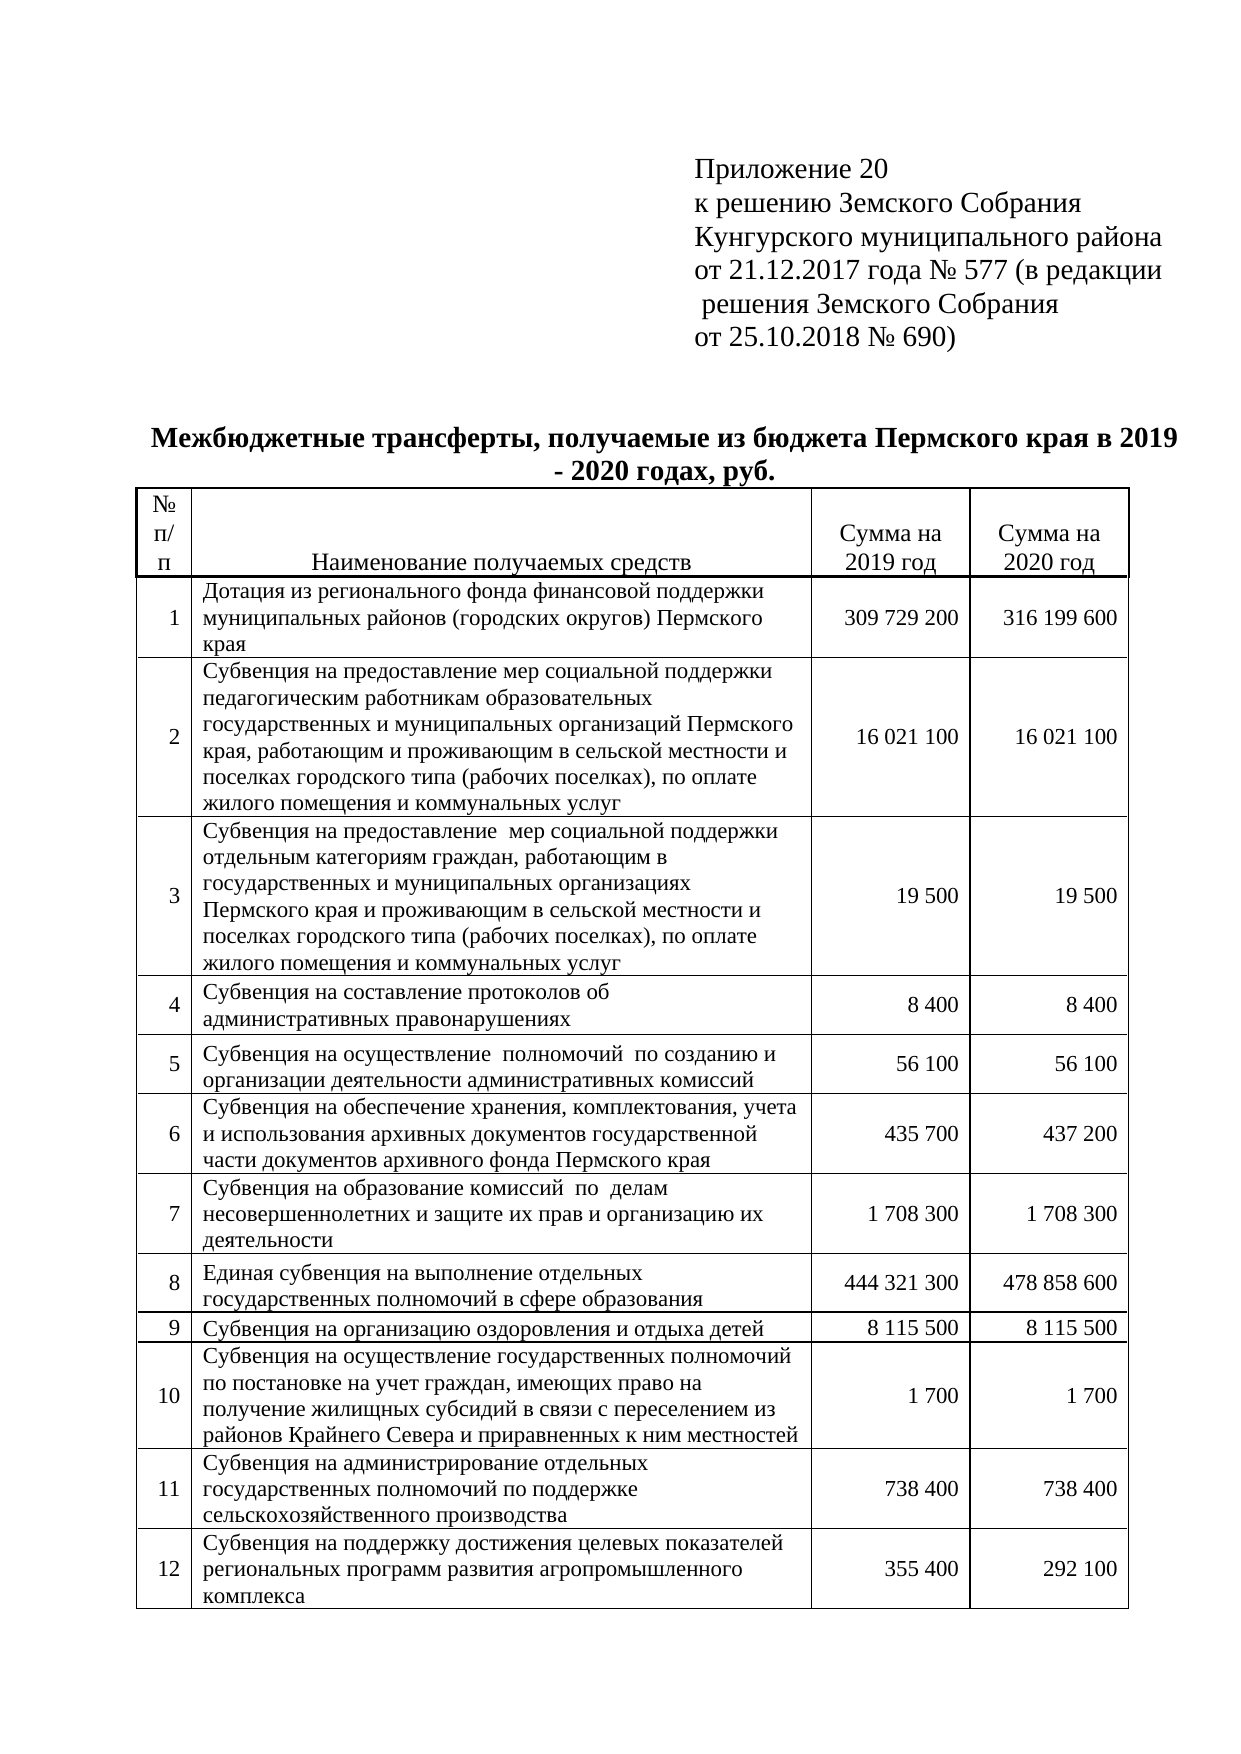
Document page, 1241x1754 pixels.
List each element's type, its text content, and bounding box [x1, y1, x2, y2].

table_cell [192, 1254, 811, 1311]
text к решению Земского Собрания [694, 185, 1181, 219]
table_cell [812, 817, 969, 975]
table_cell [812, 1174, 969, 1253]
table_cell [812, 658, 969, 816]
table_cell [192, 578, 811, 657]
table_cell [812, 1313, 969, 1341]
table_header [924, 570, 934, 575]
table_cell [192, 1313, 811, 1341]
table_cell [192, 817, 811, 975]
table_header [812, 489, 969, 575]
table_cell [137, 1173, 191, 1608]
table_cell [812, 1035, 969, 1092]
text от 25.10.2018 № 690) [694, 319, 1181, 353]
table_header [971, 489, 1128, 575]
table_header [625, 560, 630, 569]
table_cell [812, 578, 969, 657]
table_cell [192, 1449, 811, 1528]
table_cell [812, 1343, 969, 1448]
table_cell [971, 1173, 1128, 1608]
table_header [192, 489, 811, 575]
text Приложение 20 [694, 152, 1181, 185]
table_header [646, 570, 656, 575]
text Кунгурского муниципального района [694, 219, 1181, 252]
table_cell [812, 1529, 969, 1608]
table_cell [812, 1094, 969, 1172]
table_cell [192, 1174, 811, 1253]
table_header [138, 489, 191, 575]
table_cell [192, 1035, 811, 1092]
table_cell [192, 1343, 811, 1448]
text Межбюджетные трансферты, получаемые из бюджета Пермского края в 2019 - 2020 годах, руб. [148, 420, 1181, 487]
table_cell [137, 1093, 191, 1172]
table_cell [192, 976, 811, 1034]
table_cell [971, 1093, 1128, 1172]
text от 21.12.2017 года № 577 (в редакции [694, 252, 1181, 286]
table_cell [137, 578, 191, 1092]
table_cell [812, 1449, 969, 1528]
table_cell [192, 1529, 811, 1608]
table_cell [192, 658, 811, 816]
text решения Земского Собрания [694, 286, 1181, 319]
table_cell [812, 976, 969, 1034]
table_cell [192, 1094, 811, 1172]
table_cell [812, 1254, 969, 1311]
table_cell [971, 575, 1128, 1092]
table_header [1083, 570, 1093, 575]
